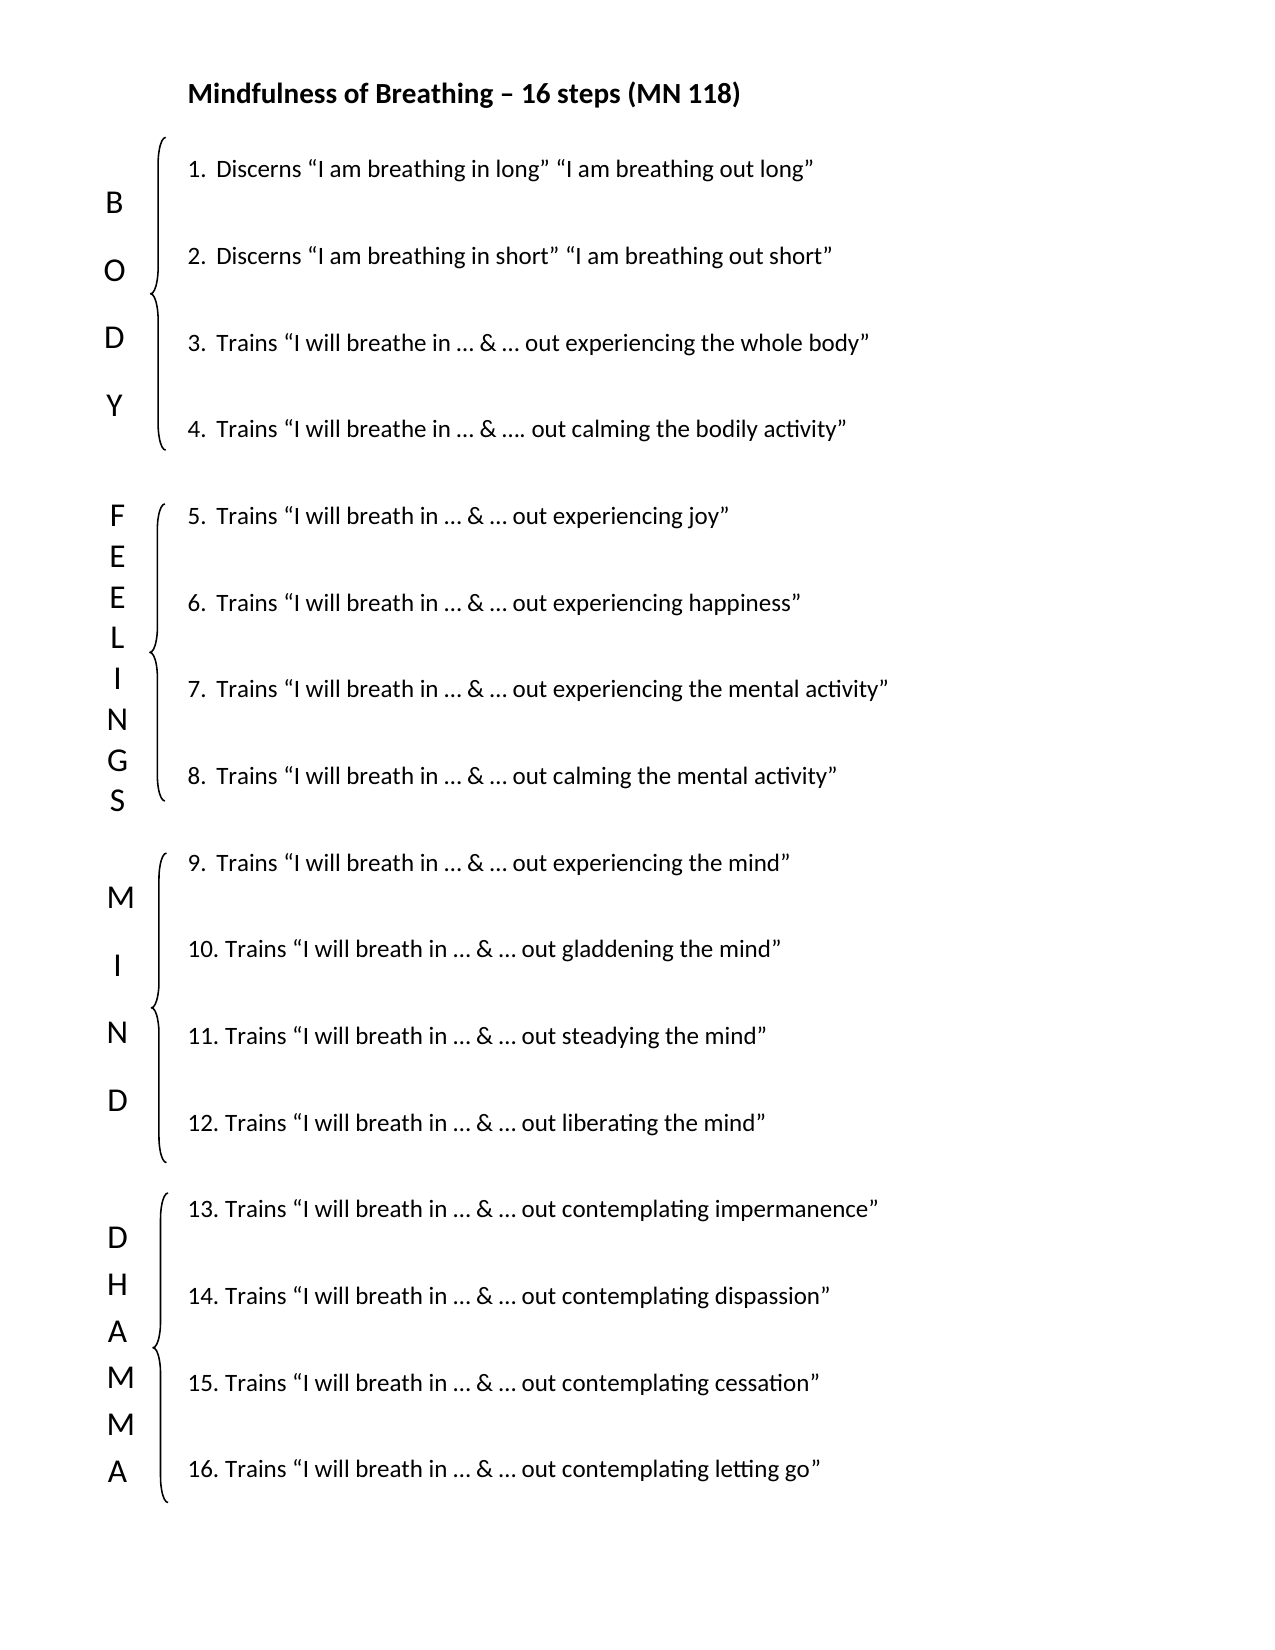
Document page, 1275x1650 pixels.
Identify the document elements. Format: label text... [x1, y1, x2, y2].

list Trains “I will breath in … & … out calming the mental activity” [187, 760, 1181, 791]
list Trains “I will breath in … & … out contemplating dispassion” [187, 1280, 1181, 1311]
list Trains “I will breath in … & … out steadying the mind” [187, 1020, 1181, 1051]
list Discerns “I am breathing in short” “I am breathing out short” [187, 240, 1181, 271]
list Trains “I will breath in … & … out contemplating cessation” [187, 1367, 1181, 1397]
text Mindfulness of Breathing – 16 steps (MN 118) [187, 75, 1181, 111]
list Discerns “I am breathing in long” “I am breathing out long” [187, 153, 1181, 184]
list Trains “I will breath in … & … out contemplating letting go” [187, 1453, 1181, 1484]
list Trains “I will breath in … & … out liberating the mind” [187, 1107, 1181, 1137]
list Trains “I will breath in … & … out contemplating impermanence” [187, 1193, 1181, 1224]
list Trains “I will breath in … & … out experiencing the mental activity” [187, 673, 1181, 704]
list Trains “I will breathe in … & …. out calming the bodily activity” [187, 413, 1181, 444]
list Trains “I will breath in … & … out experiencing joy” [187, 500, 1181, 531]
list Trains “I will breathe in … & … out experiencing the whole body” [187, 327, 1181, 357]
list Trains “I will breath in … & … out gladdening the mind” [187, 933, 1181, 964]
list Trains “I will breath in … & … out experiencing happiness” [187, 587, 1181, 617]
list Trains “I will breath in … & … out experiencing the mind” [187, 847, 1181, 877]
